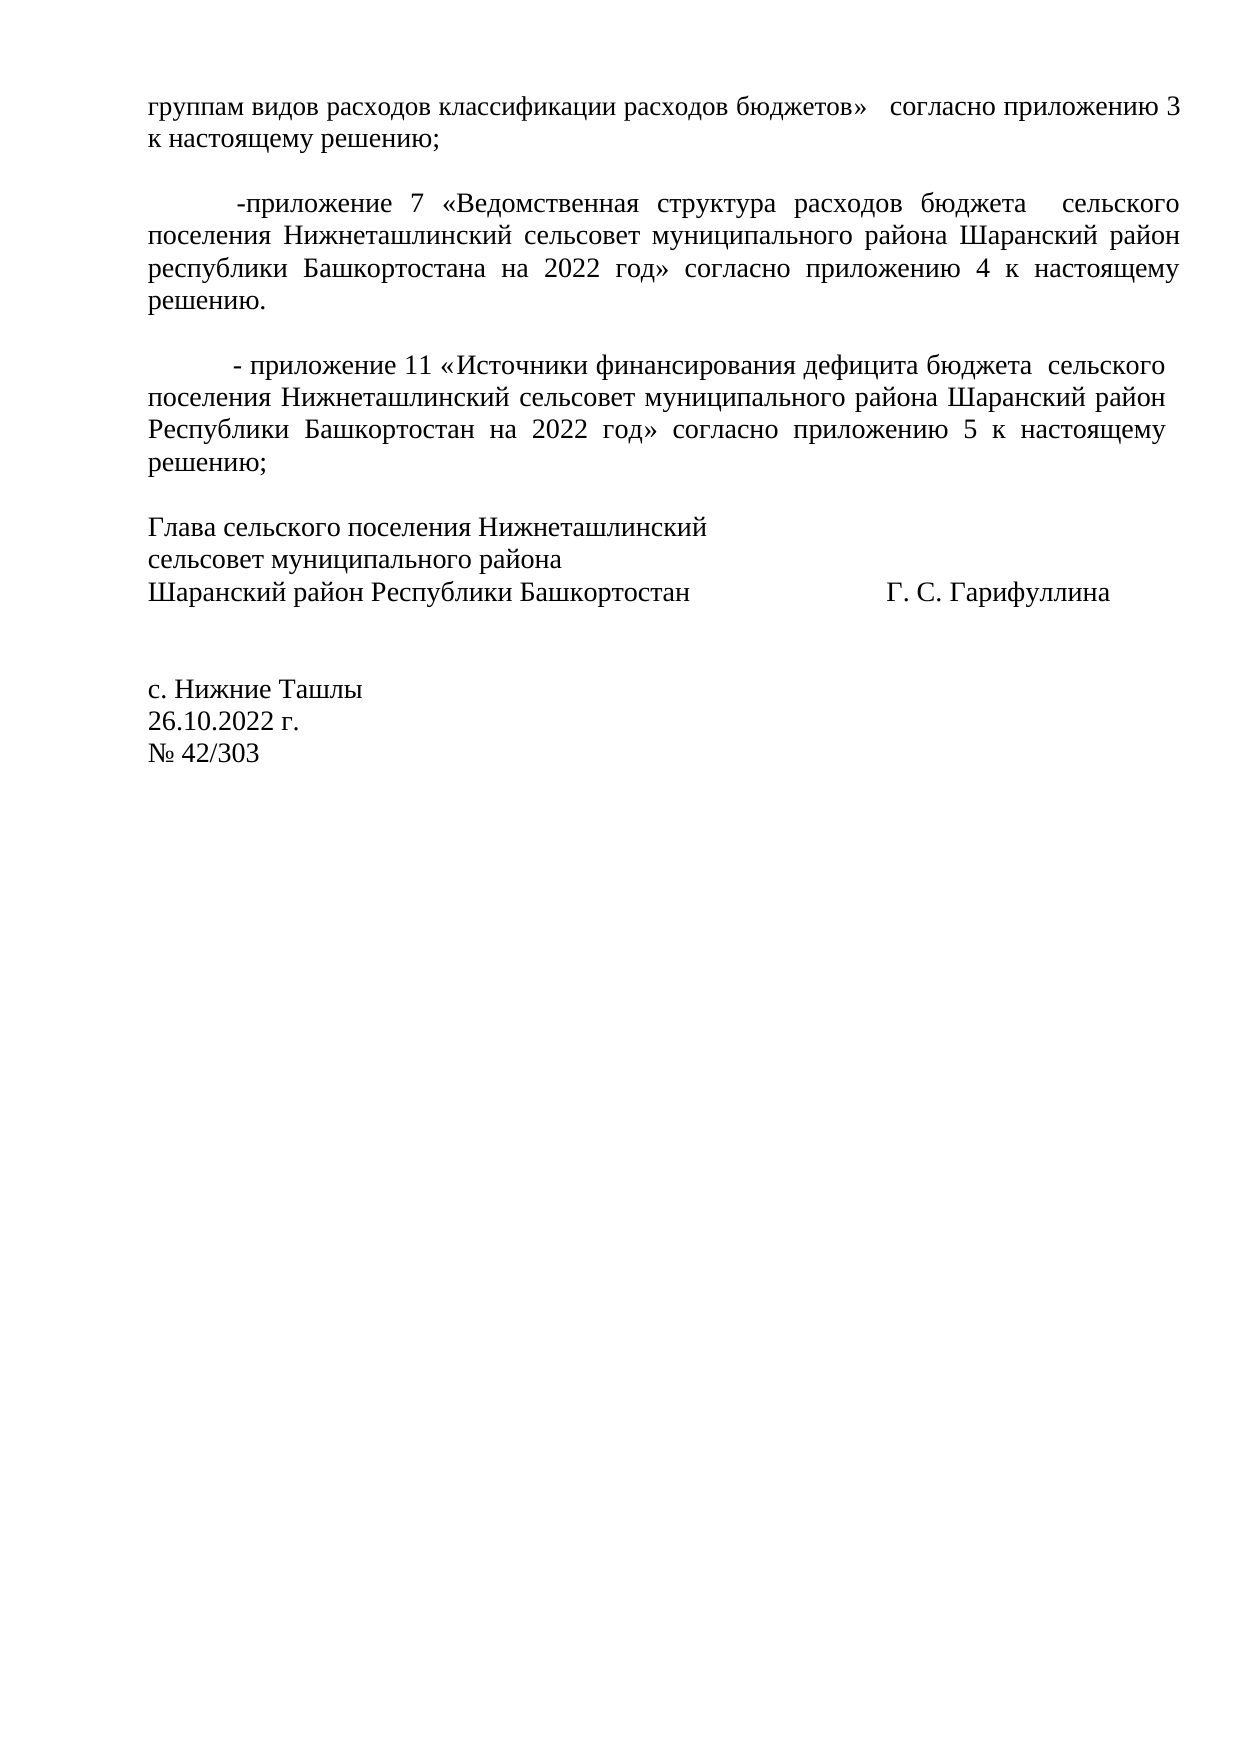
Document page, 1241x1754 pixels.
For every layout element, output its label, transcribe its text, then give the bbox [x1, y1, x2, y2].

text Глава сельского поселения Нижнеташлинский [148, 510, 1181, 542]
text № 42/303 [148, 737, 1181, 769]
text 26.10.2022 г. [148, 704, 1181, 737]
text -приложение 7 «Ведомственная структура расходов бюджета сельского поселения Нижнеташлинский сельсовет муниципального района Шаранский район республики Башкортостана на 2022 год» согласно приложению 4 к настоящему решению. [148, 186, 1181, 315]
text с. Нижние Ташлы [148, 672, 1181, 704]
text Шаранский район Республики Башкортостан Г. С. Гарифуллина [148, 574, 1181, 607]
text - приложение 11 «Источники финансирования дефицита бюджета сельского поселения Нижнеташлинский сельсовет муниципального района Шаранский район Республики Башкортостан на 2022 год» согласно приложению 5 к настоящему решению; [148, 348, 1166, 477]
text сельсовет муниципального района [148, 542, 1181, 574]
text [148, 89, 1181, 153]
